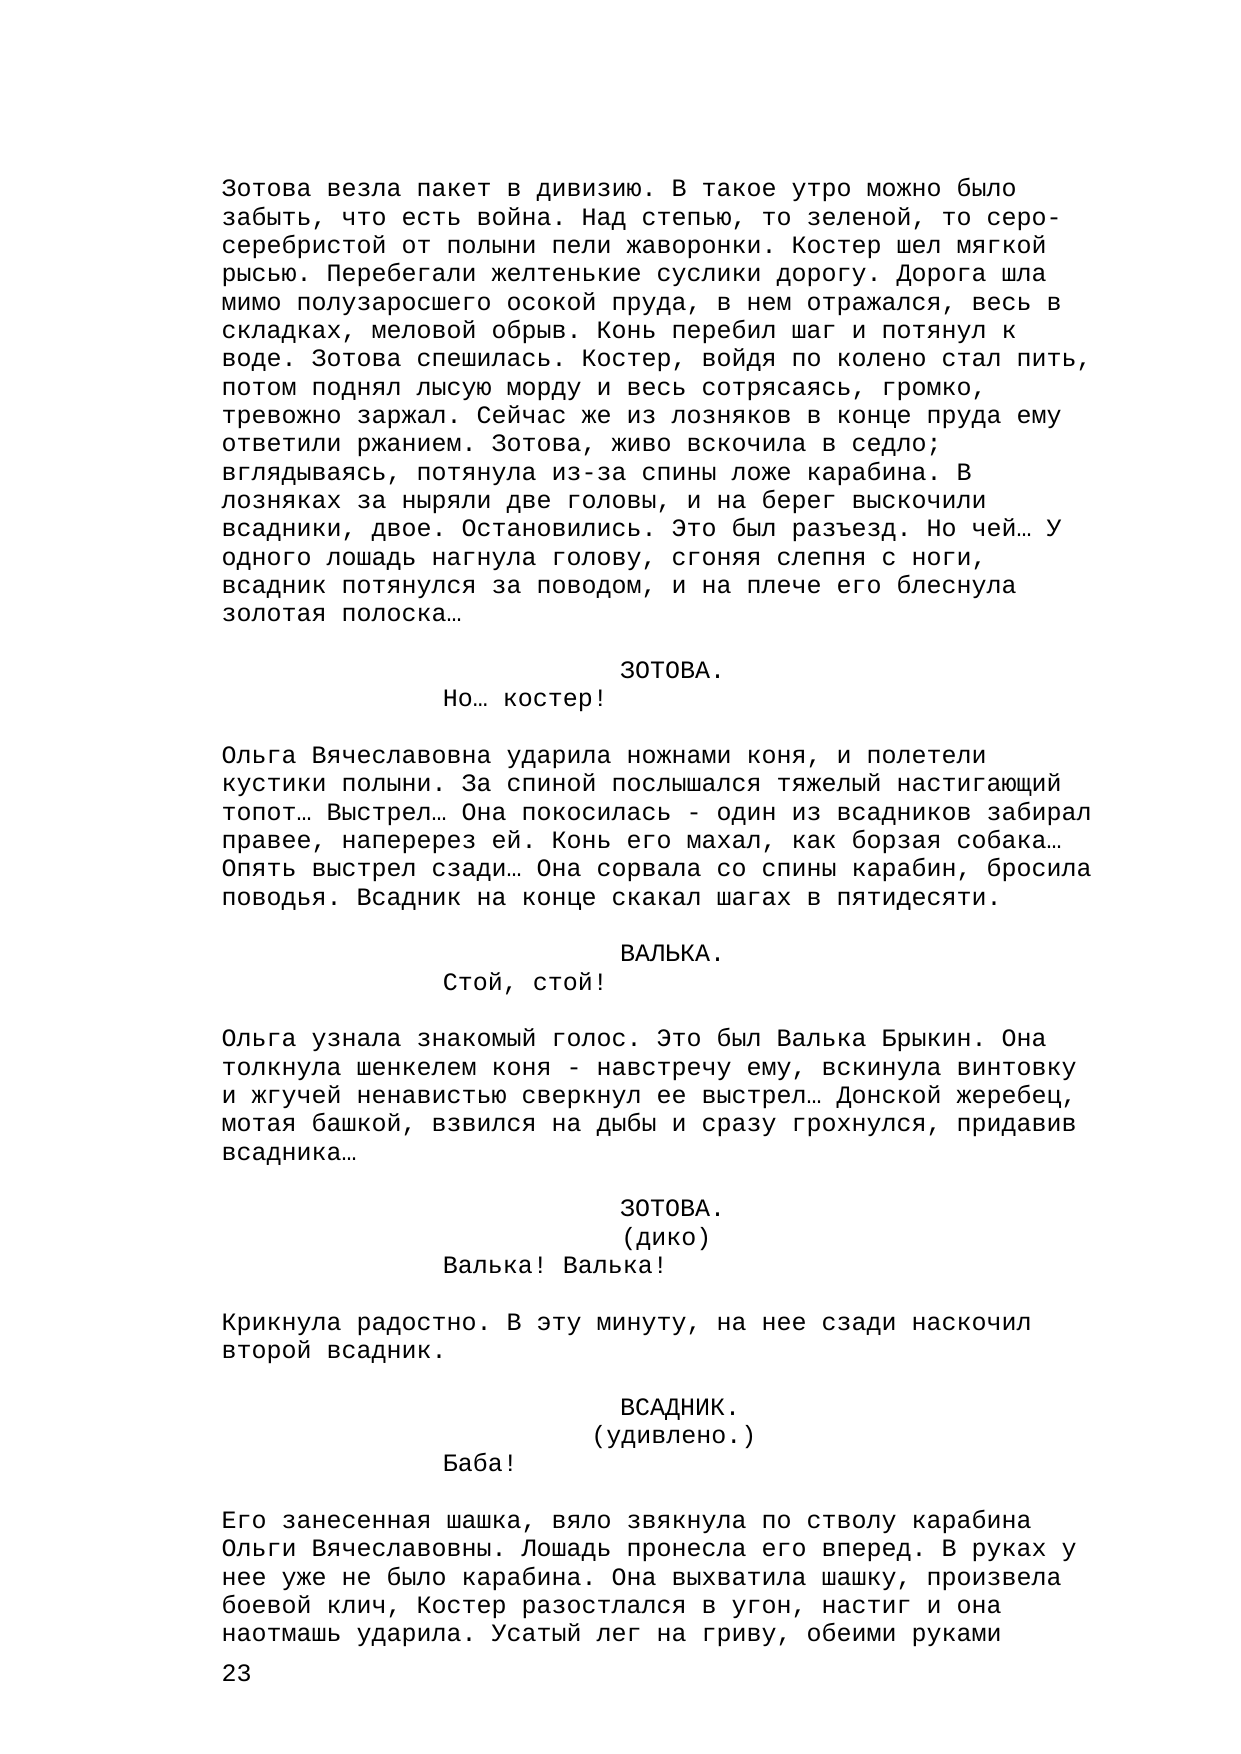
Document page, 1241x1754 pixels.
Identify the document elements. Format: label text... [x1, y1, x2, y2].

text ВАЛЬКА. [620, 941, 1093, 969]
text ВСАДНИК. [620, 1394, 1093, 1423]
text Ольга Вячеславовна ударила ножнами коня, и полетели кустики полыни. За спиной послышался тяжелый настигающий топот… Выстрел… Она покосилась - один из всадников забирал правее, наперерез ей. Конь его махал, как борзая собака… Опять выстрел сзади… Она сорвала со спины карабин, бросила поводья. Всадник на конце скакал шагах в пятидесяти. [221, 743, 1093, 913]
text Валька! Валька! [443, 1253, 871, 1281]
text Стой, стой! [443, 969, 871, 998]
text Крикнула радостно. В эту минуту, на нее сзади наскочил второй всадник. [221, 1309, 1093, 1366]
text Баба! [443, 1451, 871, 1479]
text (удивлено.) [546, 1423, 827, 1451]
text Зотова везла пакет в дивизию. В такое утро можно было забыть, что есть война. Над степью, то зеленой, то серо-серебристой от полыни пели жаворонки. Костер шел мягкой рысью. Перебегали желтенькие суслики дорогу. Дорога шла мимо полузаросшего осокой пруда, в нем отражался, весь в складках, меловой обрыв. Конь перебил шаг и потянул к воде. Зотова спешилась. Костер, войдя по колено стал пить, потом поднял лысую морду и весь сотрясаясь, громко, тревожно заржал. Сейчас же из лозняков в конце пруда ему ответили ржанием. Зотова, живо вскочила в седло; вглядываясь, потянула из-за спины ложе карабина. В лозняках за ныряли две головы, и на берег выскочили всадники, двое. Остановились. Это был разъезд. Но чей… У одного лошадь нагнула голову, сгоняя слепня с ноги, всадник потянулся за поводом, и на плече его блеснула золотая полоска… [221, 176, 1093, 629]
text Но… костер! [443, 686, 871, 714]
text ЗОТОВА. [620, 1196, 1093, 1224]
text Ольга узнала знакомый голос. Это был Валька Брыкин. Она толкнула шенкелем коня - навстречу ему, вскинула винтовку и жгучей ненавистью сверкнул ее выстрел… Донской жеребец, мотая башкой, взвился на дыбы и сразу грохнулся, придавив всадника… [221, 1026, 1093, 1168]
text (дико) [546, 1224, 827, 1253]
text ЗОТОВА. [620, 658, 1093, 686]
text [221, 1508, 1093, 1649]
